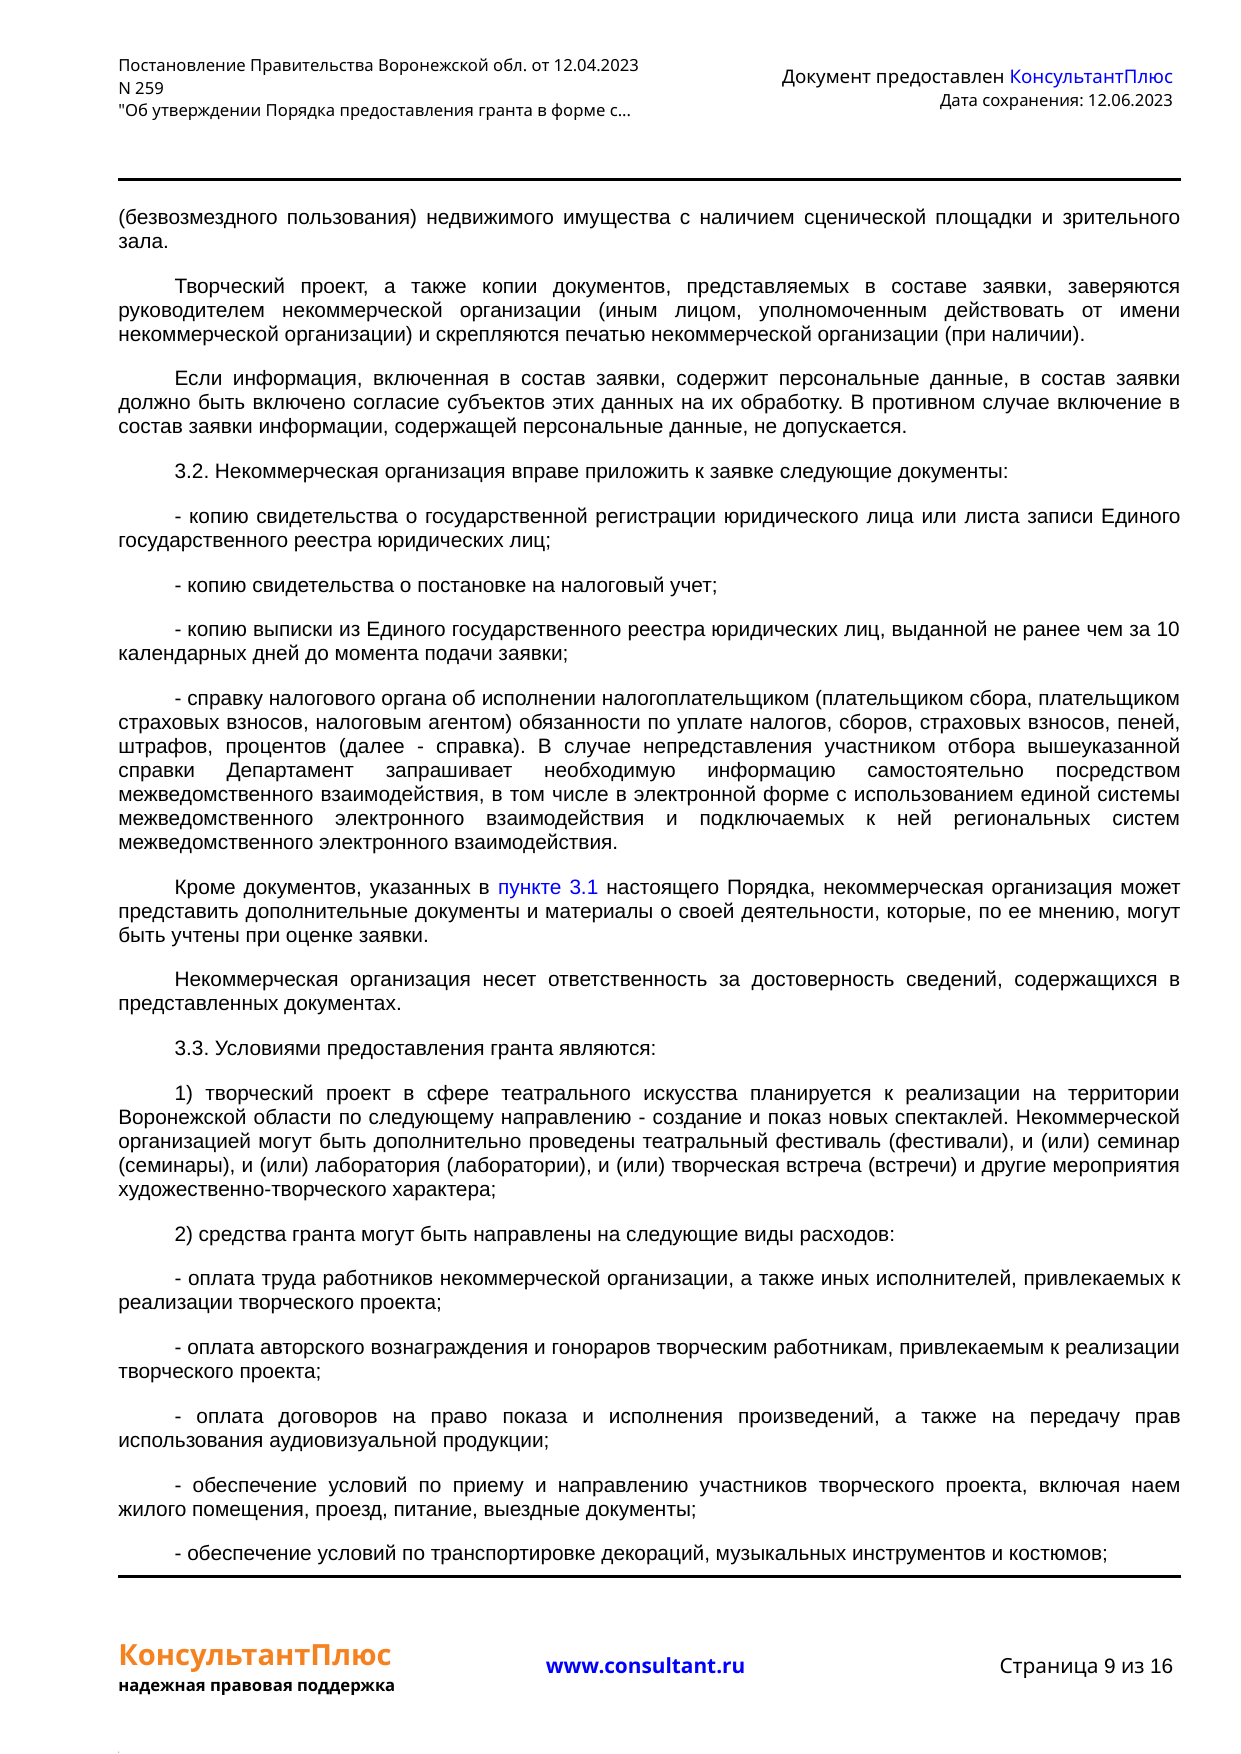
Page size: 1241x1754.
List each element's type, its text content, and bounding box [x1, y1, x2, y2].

text - оплата договоров на право показа и исполнения произведений, а также на передачу прав использования аудиовизуальной продукции; [118, 1404, 1181, 1452]
text - копию свидетельства о государственной регистрации юридического лица или листа записи Единого государственного реестра юридических лиц; [118, 504, 1181, 552]
text Некоммерческая организация несет ответственность за достоверность сведений, содержащихся в представленных документах. [118, 967, 1181, 1015]
text - справку налогового органа об исполнении налогоплательщиком (плательщиком сбора, плательщиком страховых взносов, налоговым агентом) обязанности по уплате налогов, сборов, страховых взносов, пеней, штрафов, процентов (далее - справка). В случае непредставления участником отбора вышеуказанной справки Департамент запрашивает необходимую информацию самостоятельно посредством межведомственного взаимодействия, в том числе в электронной форме с использованием единой системы межведомственного электронного взаимодействия и подключаемых к ней региональных систем межведомственного электронного взаимодействия. [118, 686, 1181, 854]
text - копию выписки из Единого государственного реестра юридических лиц, выданной не ранее чем за 10 календарных дней до момента подачи заявки; [118, 617, 1181, 665]
text - оплата труда работников некоммерческой организации, а также иных исполнителей, привлекаемых к реализации творческого проекта; [118, 1266, 1181, 1314]
text - копию свидетельства о постановке на налоговый учет; [118, 572, 1181, 596]
text - обеспечение условий по приему и направлению участников творческого проекта, включая наем жилого помещения, проезд, питание, выездные документы; [118, 1472, 1181, 1520]
text - обеспечение условий по транспортировке декораций, музыкальных инструментов и костюмов; [118, 1541, 1181, 1565]
text Если информация, включенная в состав заявки, содержит персональные данные, в состав заявки должно быть включено согласие субъектов этих данных на их обработку. В противном случае включение в состав заявки информации, содержащей персональные данные, не допускается. [118, 366, 1181, 438]
text 2) средства гранта могут быть направлены на следующие виды расходов: [118, 1221, 1181, 1245]
text 3.3. Условиями предоставления гранта являются: [118, 1036, 1181, 1060]
text Кроме документов, указанных в пункте 3.1 настоящего Порядка, некоммерческая организация может представить дополнительные документы и материалы о своей деятельности, которые, по ее мнению, могут быть учтены при оценке заявки. [118, 874, 1181, 946]
text Творческий проект, а также копии документов, представляемых в составе заявки, заверяются руководителем некоммерческой организации (иным лицом, уполномоченным действовать от имени некоммерческой организации) и скрепляются печатью некоммерческой организации (при наличии). [118, 273, 1181, 345]
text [118, 205, 1181, 253]
text 3.2. Некоммерческая организация вправе приложить к заявке следующие документы: [118, 459, 1181, 483]
text 1) творческий проект в сфере театрального искусства планируется к реализации на территории Воронежской области по следующему направлению - создание и показ новых спектаклей. Некоммерческой организацией могут быть дополнительно проведены театральный фестиваль (фестивали), и (или) семинар (семинары), и (или) лаборатория (лаборатории), и (или) творческая встреча (встречи) и другие мероприятия художественно-творческого характера; [118, 1081, 1181, 1201]
text - оплата авторского вознаграждения и гонораров творческим работникам, привлекаемым к реализации творческого проекта; [118, 1335, 1181, 1383]
